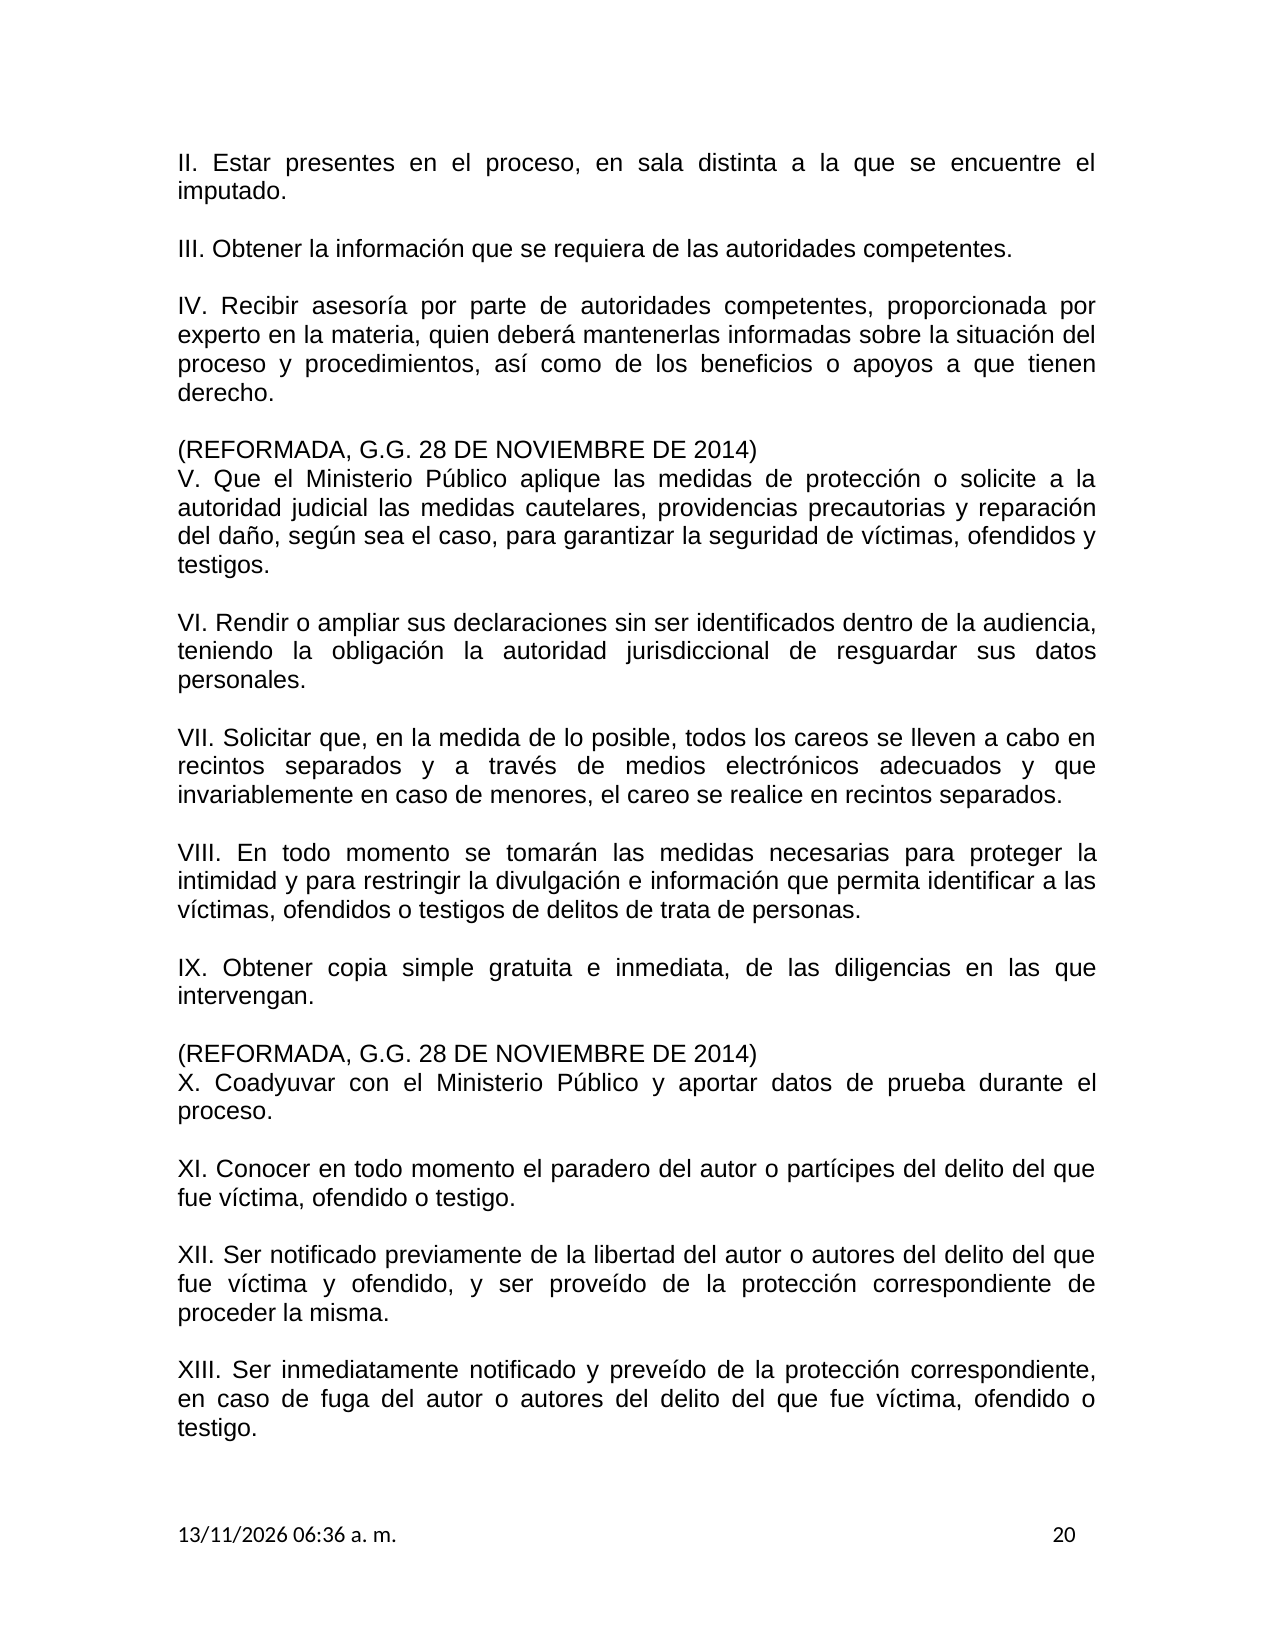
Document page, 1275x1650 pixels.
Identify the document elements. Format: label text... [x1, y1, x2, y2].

text III. Obtener la información que se requiera de las autoridades competentes. [177, 234, 1098, 263]
text XI. Conocer en todo momento el paradero del autor o partícipes del delito del que fue víctima, ofendido o testigo. [177, 1154, 1098, 1211]
text XII. Ser notificado previamente de la libertad del autor o autores del delito del que fue víctima y ofendido, y ser proveído de la protección correspondiente de proceder la misma. [177, 1240, 1098, 1326]
text IV. Recibir asesoría por parte de autoridades competentes, proporcionada por experto en la materia, quien deberá mantenerlas informadas sobre la situación del proceso y procedimientos, así como de los beneficios o apoyos a que tienen derecho. [177, 291, 1098, 406]
text VIII. En todo momento se tomarán las medidas necesarias para proteger la intimidad y para restringir la divulgación e información que permita identificar a las víctimas, ofendidos o testigos de delitos de trata de personas. [177, 838, 1098, 924]
text V. Que el Ministerio Público aplique las medidas de protección o solicite a la autoridad judicial las medidas cautelares, providencias precautorias y reparación del daño, según sea el caso, para garantizar la seguridad de víctimas, ofendidos y testigos. [177, 464, 1098, 579]
text VI. Rendir o ampliar sus declaraciones sin ser identificados dentro de la audiencia, teniendo la obligación la autoridad jurisdiccional de resguardar sus datos personales. [177, 608, 1098, 694]
text VII. Solicitar que, en la medida de lo posible, todos los careos se lleven a cabo en recintos separados y a través de medios electrónicos adecuados y que invariablemente en caso de menores, el careo se realice en recintos separados. [177, 723, 1098, 809]
text XIII. Ser inmediatamente notificado y preveído de la protección correspondiente, en caso de fuga del autor o autores del delito del que fue víctima, ofendido o testigo. [177, 1355, 1098, 1441]
text (REFORMADA, G.G. 28 DE NOVIEMBRE DE 2014) [177, 435, 1098, 464]
text X. Coadyuvar con el Ministerio Público y aportar datos de prueba durante el proceso. [177, 1068, 1098, 1125]
text IX. Obtener copia simple gratuita e inmediata, de las diligencias en las que intervengan. [177, 953, 1098, 1010]
text (REFORMADA, G.G. 28 DE NOVIEMBRE DE 2014) [177, 1039, 1098, 1068]
text II. Estar presentes en el proceso, en sala distinta a la que se encuentre el imputado. [177, 148, 1098, 205]
